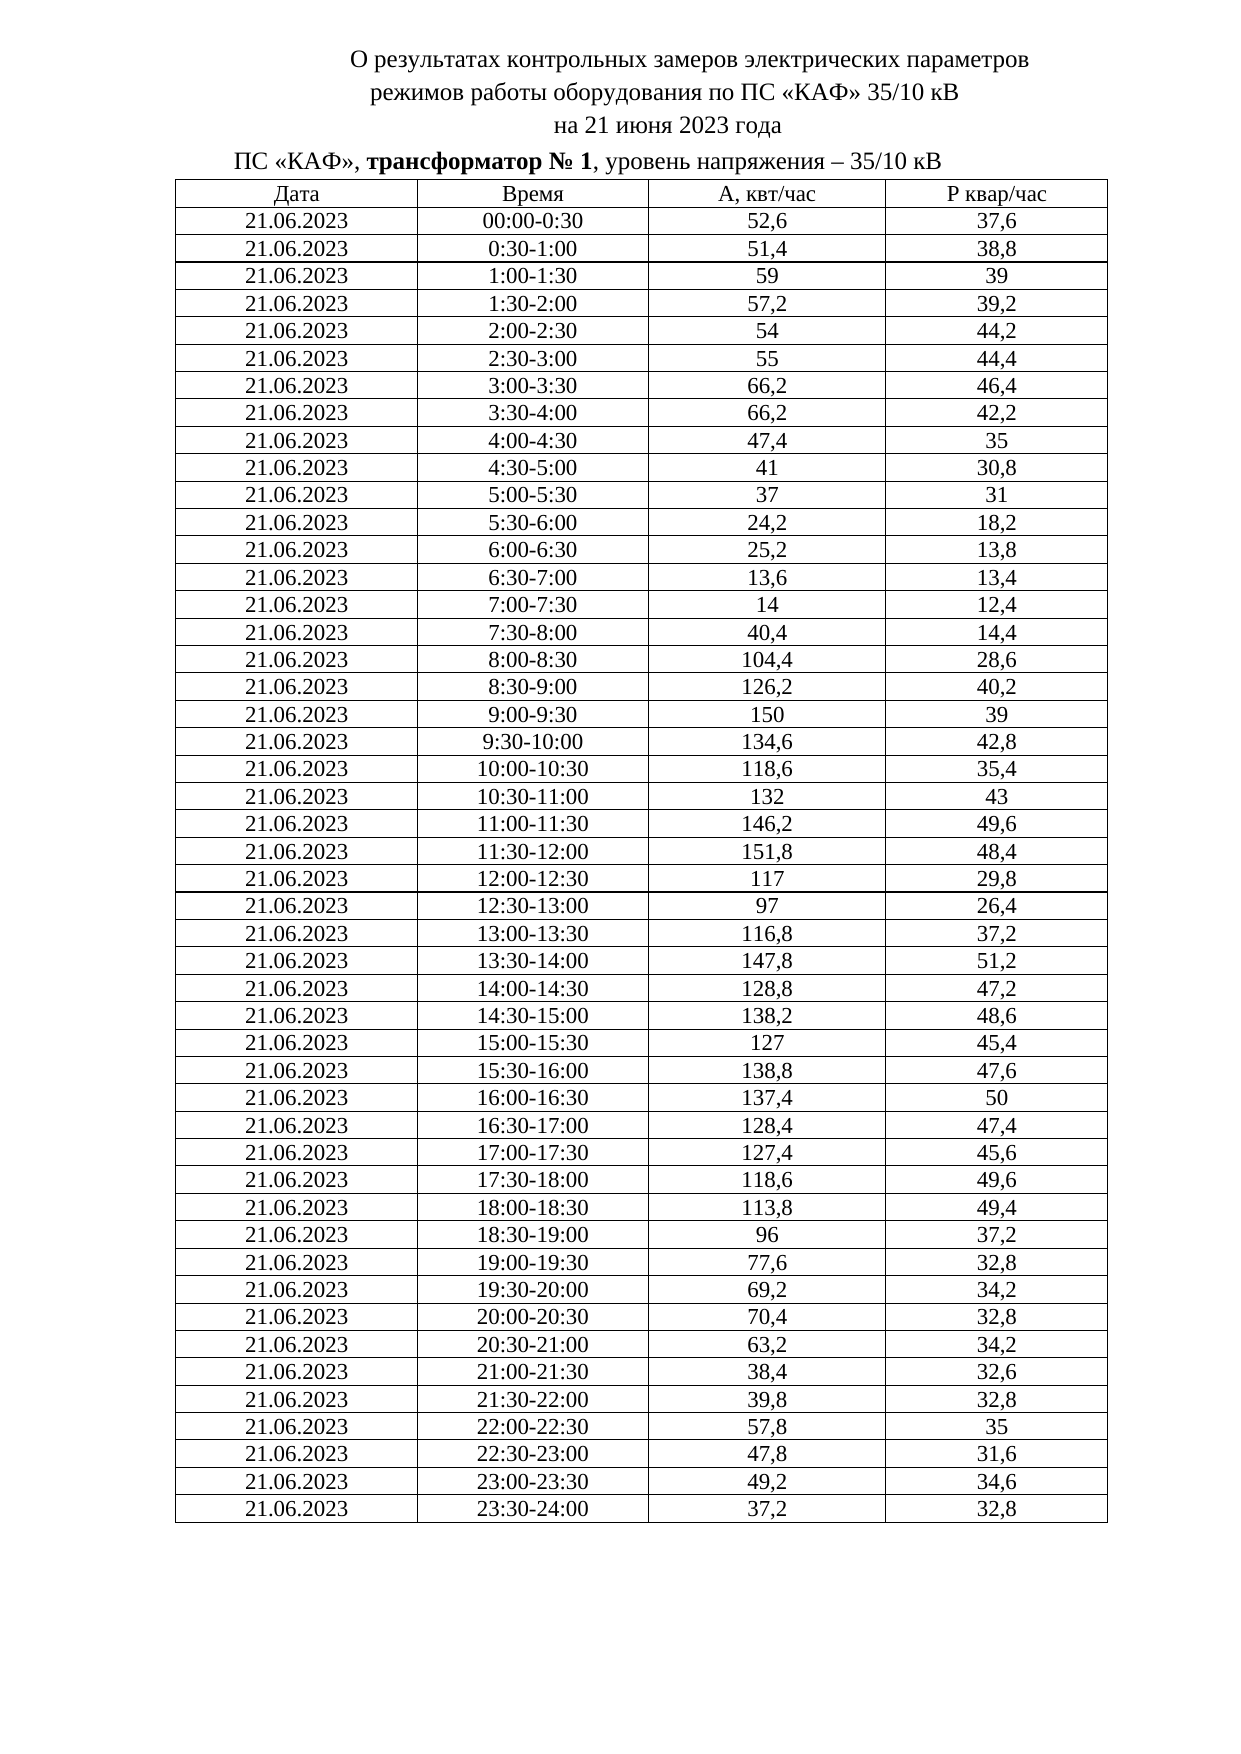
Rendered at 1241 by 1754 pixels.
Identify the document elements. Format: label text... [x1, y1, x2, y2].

table_cell 104,4 [649, 646, 885, 672]
table_cell 49,6 [886, 810, 1107, 837]
table_cell 2:00-2:30 [418, 317, 648, 343]
table_cell 47,4 [649, 427, 885, 453]
table_cell 13:30-14:00 [418, 947, 648, 974]
table_cell 13:00-13:30 [418, 920, 648, 946]
table_cell 31,6 [886, 1440, 1107, 1467]
table_cell 63,2 [649, 1331, 885, 1357]
table_cell 18:00-18:30 [418, 1194, 648, 1220]
table_header Р квар/час [886, 180, 1107, 207]
table_cell 10:30-11:00 [418, 783, 648, 809]
table_cell 21.06.2023 [176, 756, 417, 782]
table_cell 29,8 [886, 865, 1107, 891]
table_cell 0:30-1:00 [418, 235, 648, 261]
table_cell 21.06.2023 [176, 1495, 417, 1522]
table_cell 8:30-9:00 [418, 673, 648, 700]
table_cell 21.06.2023 [176, 1057, 417, 1083]
text О результатах контрольных замеров электрических параметров режимов работы оборудования по ПС «КАФ» 35/10 кВ на 21 июня 2023 года [177, 44, 1152, 139]
table_cell 8:00-8:30 [418, 646, 648, 672]
table_cell 97 [649, 893, 885, 919]
table_cell 21.06.2023 [176, 372, 417, 398]
table_cell 12,4 [886, 591, 1107, 617]
table_cell 1:00-1:30 [418, 263, 648, 289]
table_cell 30,8 [886, 454, 1107, 481]
table_cell 23:30-24:00 [418, 1495, 648, 1522]
table_cell 42,2 [886, 399, 1107, 426]
table_cell 21.06.2023 [176, 1221, 417, 1248]
table_cell 37 [649, 482, 885, 508]
table_cell 40,2 [886, 673, 1107, 700]
table_cell 21.06.2023 [176, 399, 417, 426]
table_cell 21.06.2023 [176, 975, 417, 1001]
table_cell 96 [649, 1221, 885, 1248]
table_cell 9:30-10:00 [418, 728, 648, 754]
table_cell 40,4 [649, 619, 885, 645]
table_cell 44,4 [886, 345, 1107, 371]
table_cell 41 [649, 454, 885, 481]
table_cell 21.06.2023 [176, 1030, 417, 1056]
table_cell 18,2 [886, 509, 1107, 535]
table_cell 21.06.2023 [176, 1194, 417, 1220]
table_cell 19:30-20:00 [418, 1276, 648, 1302]
table_cell 66,2 [649, 372, 885, 398]
table_cell 138,8 [649, 1057, 885, 1083]
table_cell 1:30-2:00 [418, 290, 648, 316]
table_cell 10:00-10:30 [418, 756, 648, 782]
table_cell 14,4 [886, 619, 1107, 645]
table_cell 37,6 [886, 208, 1107, 234]
table_cell 21.06.2023 [176, 673, 417, 700]
table_cell 54 [649, 317, 885, 343]
table_cell 11:30-12:00 [418, 838, 648, 864]
table_cell 147,8 [649, 947, 885, 974]
table_cell 21.06.2023 [176, 810, 417, 837]
table_cell 117 [649, 865, 885, 891]
table_cell 2:30-3:00 [418, 345, 648, 371]
table_cell 47,2 [886, 975, 1107, 1001]
table_cell 21.06.2023 [176, 893, 417, 919]
table_cell 4:00-4:30 [418, 427, 648, 453]
table_cell 113,8 [649, 1194, 885, 1220]
table_cell 26,4 [886, 893, 1107, 919]
table_cell 45,4 [886, 1030, 1107, 1056]
table_cell 39 [886, 263, 1107, 289]
table_cell 127,4 [649, 1139, 885, 1165]
table_cell 7:30-8:00 [418, 619, 648, 645]
table_cell 138,2 [649, 1002, 885, 1028]
table_cell 21.06.2023 [176, 1440, 417, 1467]
table_cell 21.06.2023 [176, 509, 417, 535]
table_cell 21.06.2023 [176, 646, 417, 672]
table_cell 128,4 [649, 1112, 885, 1138]
table_cell 21.06.2023 [176, 454, 417, 481]
table_cell 47,4 [886, 1112, 1107, 1138]
table_cell 21.06.2023 [176, 290, 417, 316]
table_cell 22:00-22:30 [418, 1413, 648, 1439]
table_cell 38,8 [886, 235, 1107, 261]
table_cell 21.06.2023 [176, 1084, 417, 1111]
table_cell 32,8 [886, 1249, 1107, 1275]
table_cell 21.06.2023 [176, 427, 417, 453]
table_cell 55 [649, 345, 885, 371]
table_cell 34,2 [886, 1331, 1107, 1357]
table_cell 3:30-4:00 [418, 399, 648, 426]
table_cell 50 [886, 1084, 1107, 1111]
table_cell 48,4 [886, 838, 1107, 864]
table_cell 24,2 [649, 509, 885, 535]
table_cell 21.06.2023 [176, 235, 417, 261]
table_cell 17:30-18:00 [418, 1166, 648, 1193]
table_cell 32,8 [886, 1495, 1107, 1522]
table_cell 21.06.2023 [176, 1276, 417, 1302]
table_cell 66,2 [649, 399, 885, 426]
table_cell 46,4 [886, 372, 1107, 398]
table_cell 39 [886, 701, 1107, 727]
table_cell 35 [886, 427, 1107, 453]
table_cell 34,6 [886, 1468, 1107, 1494]
table_cell 21.06.2023 [176, 1112, 417, 1138]
table_cell 20:30-21:00 [418, 1331, 648, 1357]
table_cell 49,4 [886, 1194, 1107, 1220]
table_cell 59 [649, 263, 885, 289]
table_cell 18:30-19:00 [418, 1221, 648, 1248]
table_cell 21.06.2023 [176, 482, 417, 508]
table_cell 21.06.2023 [176, 317, 417, 343]
table_cell 49,2 [649, 1468, 885, 1494]
table_cell 21.06.2023 [176, 536, 417, 563]
table_cell 21.06.2023 [176, 564, 417, 590]
table_cell 5:00-5:30 [418, 482, 648, 508]
table_cell 21.06.2023 [176, 1002, 417, 1028]
table_header Дата [176, 180, 417, 207]
table_cell 3:00-3:30 [418, 372, 648, 398]
table_cell 21.06.2023 [176, 865, 417, 891]
table_cell 22:30-23:00 [418, 1440, 648, 1467]
table_cell 13,8 [886, 536, 1107, 563]
table_cell 9:00-9:30 [418, 701, 648, 727]
table_cell 38,4 [649, 1358, 885, 1384]
table_cell 21.06.2023 [176, 1413, 417, 1439]
table_cell 21.06.2023 [176, 619, 417, 645]
table_cell 37,2 [649, 1495, 885, 1522]
table_cell 13,6 [649, 564, 885, 590]
table_cell 69,2 [649, 1276, 885, 1302]
table_cell 16:30-17:00 [418, 1112, 648, 1138]
table_cell 21.06.2023 [176, 1386, 417, 1412]
table_cell 57,2 [649, 290, 885, 316]
table_cell 47,6 [886, 1057, 1107, 1083]
table_cell 11:00-11:30 [418, 810, 648, 837]
table_cell 137,4 [649, 1084, 885, 1111]
table_cell 52,6 [649, 208, 885, 234]
table_cell 12:30-13:00 [418, 893, 648, 919]
table_cell 47,8 [649, 1440, 885, 1467]
table_cell 51,4 [649, 235, 885, 261]
table_cell 14 [649, 591, 885, 617]
table_cell 32,6 [886, 1358, 1107, 1384]
table_cell 49,6 [886, 1166, 1107, 1193]
table_cell 21.06.2023 [176, 591, 417, 617]
table_cell 23:00-23:30 [418, 1468, 648, 1494]
table_cell 4:30-5:00 [418, 454, 648, 481]
table_cell 127 [649, 1030, 885, 1056]
table_cell 51,2 [886, 947, 1107, 974]
table_cell 39,8 [649, 1386, 885, 1412]
table_cell 13,4 [886, 564, 1107, 590]
table_cell 118,6 [649, 1166, 885, 1193]
table_cell 37,2 [886, 920, 1107, 946]
table_cell 21.06.2023 [176, 345, 417, 371]
table_cell 21:30-22:00 [418, 1386, 648, 1412]
table_cell 21.06.2023 [176, 1304, 417, 1330]
table_cell 21.06.2023 [176, 920, 417, 946]
table_cell 126,2 [649, 673, 885, 700]
table_cell 21.06.2023 [176, 1358, 417, 1384]
table_cell 150 [649, 701, 885, 727]
table_cell 28,6 [886, 646, 1107, 672]
table_cell 21:00-21:30 [418, 1358, 648, 1384]
table_cell 21.06.2023 [176, 1139, 417, 1165]
table_cell 151,8 [649, 838, 885, 864]
table_cell 21.06.2023 [176, 783, 417, 809]
table_cell 43 [886, 783, 1107, 809]
table_cell 25,2 [649, 536, 885, 563]
table_cell 21.06.2023 [176, 838, 417, 864]
table_cell 44,2 [886, 317, 1107, 343]
table_cell 00:00-0:30 [418, 208, 648, 234]
table_cell 14:30-15:00 [418, 1002, 648, 1028]
table_cell 132 [649, 783, 885, 809]
table_cell 118,6 [649, 756, 885, 782]
table_cell 32,8 [886, 1386, 1107, 1412]
table_cell 16:00-16:30 [418, 1084, 648, 1111]
table_header А, квт/час [649, 180, 885, 207]
table_cell 14:00-14:30 [418, 975, 648, 1001]
table_cell 21.06.2023 [176, 1166, 417, 1193]
table_header Время [418, 180, 648, 207]
table_cell 21.06.2023 [176, 1468, 417, 1494]
table_cell 39,2 [886, 290, 1107, 316]
table_cell 35,4 [886, 756, 1107, 782]
table_cell 21.06.2023 [176, 263, 417, 289]
table_cell 35 [886, 1413, 1107, 1439]
table_cell 77,6 [649, 1249, 885, 1275]
table_cell 12:00-12:30 [418, 865, 648, 891]
table_cell 21.06.2023 [176, 947, 417, 974]
table_cell 32,8 [886, 1304, 1107, 1330]
table_cell 7:00-7:30 [418, 591, 648, 617]
table_cell 6:00-6:30 [418, 536, 648, 563]
table_cell 146,2 [649, 810, 885, 837]
table_cell 21.06.2023 [176, 701, 417, 727]
table_cell 21.06.2023 [176, 1331, 417, 1357]
table_cell 20:00-20:30 [418, 1304, 648, 1330]
table_cell 15:30-16:00 [418, 1057, 648, 1083]
table_cell 17:00-17:30 [418, 1139, 648, 1165]
table_cell 37,2 [886, 1221, 1107, 1248]
table_cell 6:30-7:00 [418, 564, 648, 590]
table_cell 19:00-19:30 [418, 1249, 648, 1275]
text ПС «КАФ», трансформатор № 1, уровень напряжения – 35/10 кВ [177, 146, 1152, 175]
table_cell 128,8 [649, 975, 885, 1001]
table_cell 57,8 [649, 1413, 885, 1439]
table_cell 42,8 [886, 728, 1107, 754]
table_cell 48,6 [886, 1002, 1107, 1028]
table_cell 21.06.2023 [176, 208, 417, 234]
table_cell 21.06.2023 [176, 1249, 417, 1275]
table_cell 5:30-6:00 [418, 509, 648, 535]
table_cell 45,6 [886, 1139, 1107, 1165]
table_cell 134,6 [649, 728, 885, 754]
table_cell 116,8 [649, 920, 885, 946]
table_cell 70,4 [649, 1304, 885, 1330]
table_cell 31 [886, 482, 1107, 508]
table_cell 15:00-15:30 [418, 1030, 648, 1056]
table_cell 34,2 [886, 1276, 1107, 1302]
table_cell 21.06.2023 [176, 728, 417, 754]
